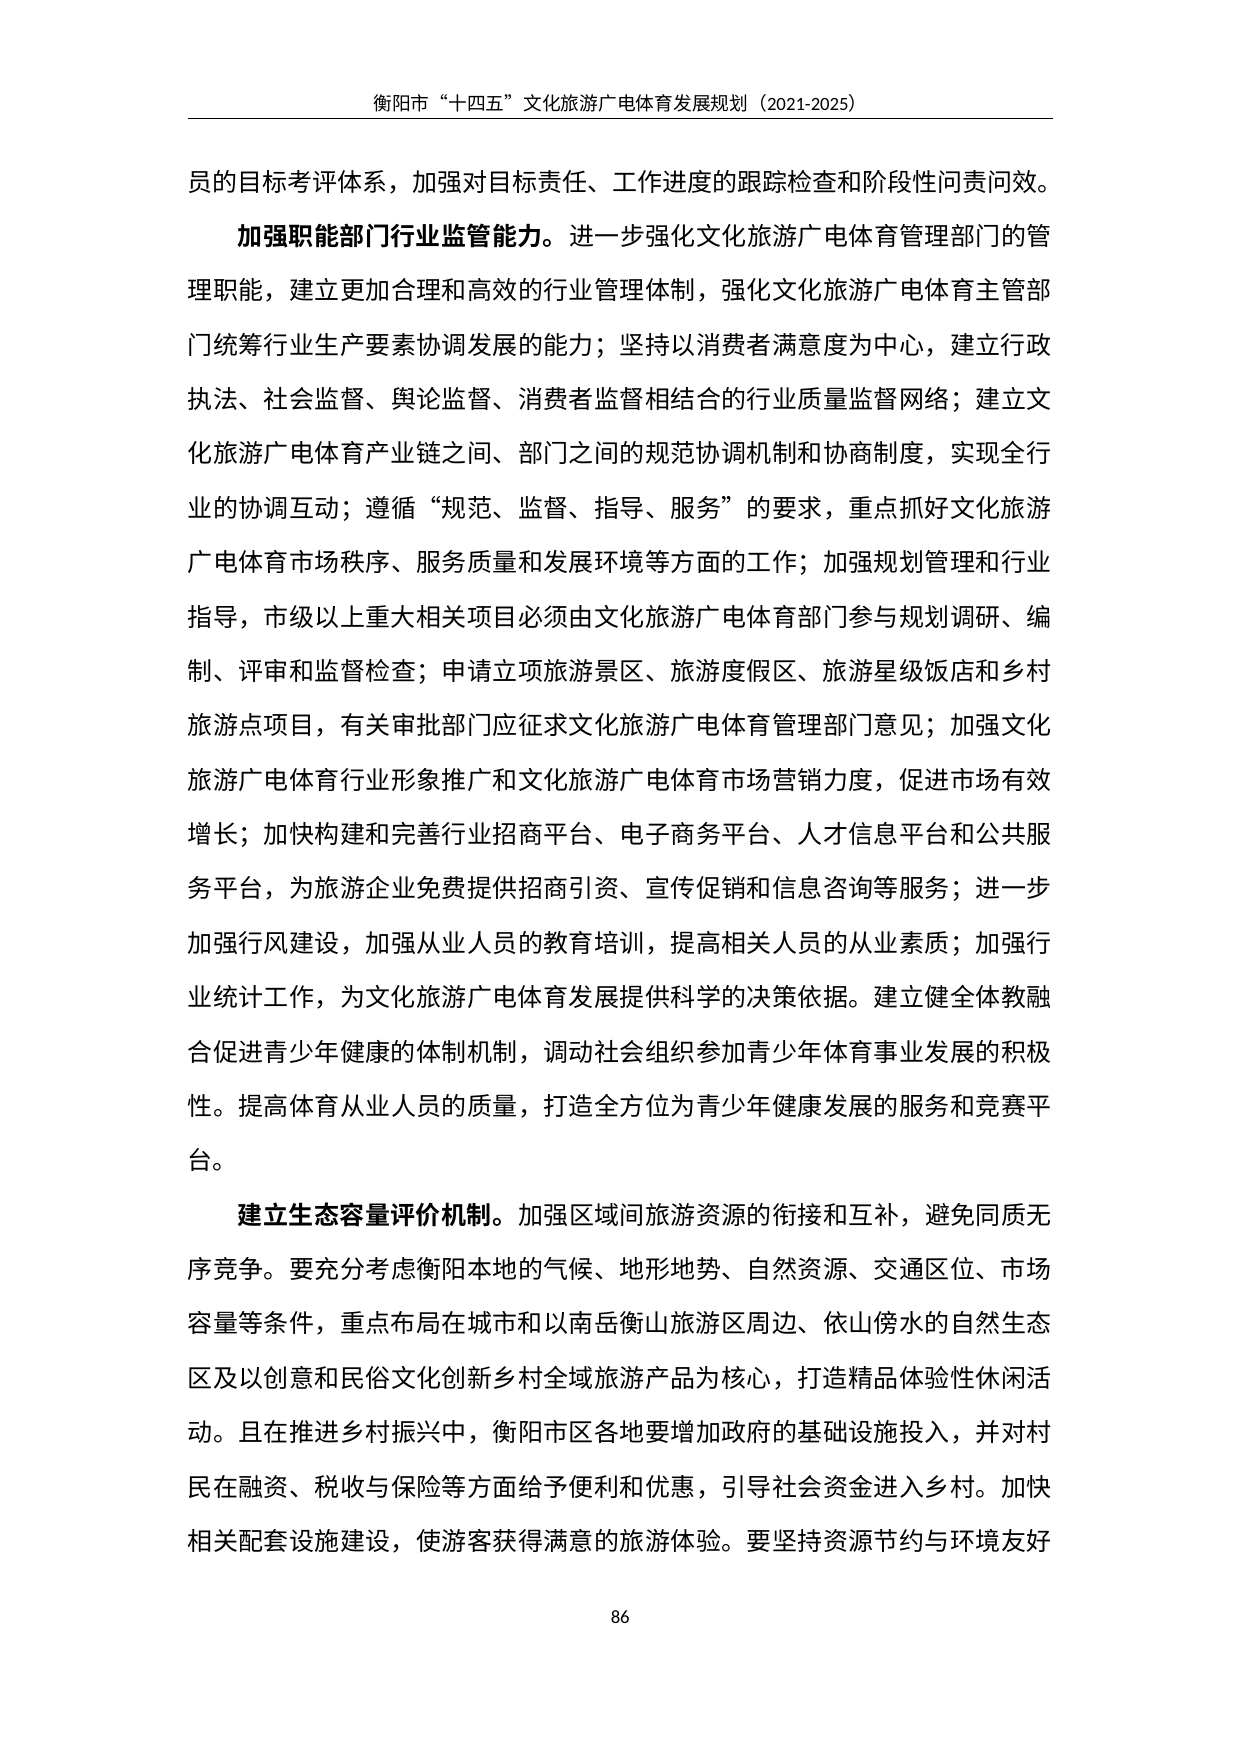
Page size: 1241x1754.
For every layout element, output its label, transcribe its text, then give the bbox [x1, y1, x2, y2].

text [187, 162, 1053, 198]
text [187, 1195, 1053, 1558]
text 加强职能部门行业监管能力。进一步强化文化旅游广电体育管理部门的管理职能，建立更加合理和高效的行业管理体制，强化文化旅游广电体育主管部门统筹行业生产要素协调发展的能力；坚持以消费者满意度为中心，建立行政执法、社会监督、舆论监督、消费者监督相结合的行业质量监督网络；建立文化旅游广电体育产业链之间、部门之间的规范协调机制和协商制度，实现全行业的协调互动；遵循“规范、监督、指导、服务”的要求，重点抓好文化旅游广电体育市场秩序、服务质量和发展环境等方面的工作；加强规划管理和行业指导，市级以上重大相关项目必须由文化旅游广电体育部门参与规划调研、编制、评审和监督检查；申请立项旅游景区、旅游度假区、旅游星级饭店和乡村旅游点项目，有关审批部门应征求文化旅游广电体育管理部门意见；加强文化旅游广电体育行业形象推广和文化旅游广电体育市场营销力度，促进市场有效增长；加快构建和完善行业招商平台、电子商务平台、人才信息平台和公共服务平台，为旅游企业免费提供招商引资、宣传促销和信息咨询等服务；进一步加强行风建设，加强从业人员的教育培训，提高相关人员的从业素质；加强行业统计工作，为文化旅游广电体育发展提供科学的决策依据。建立健全体教融合促进青少年健康的体制机制，调动社会组织参加青少年体育事业发展的积极性。提高体育从业人员的质量，打造全方位为青少年健康发展的服务和竞赛平台。 [187, 216, 1053, 1177]
